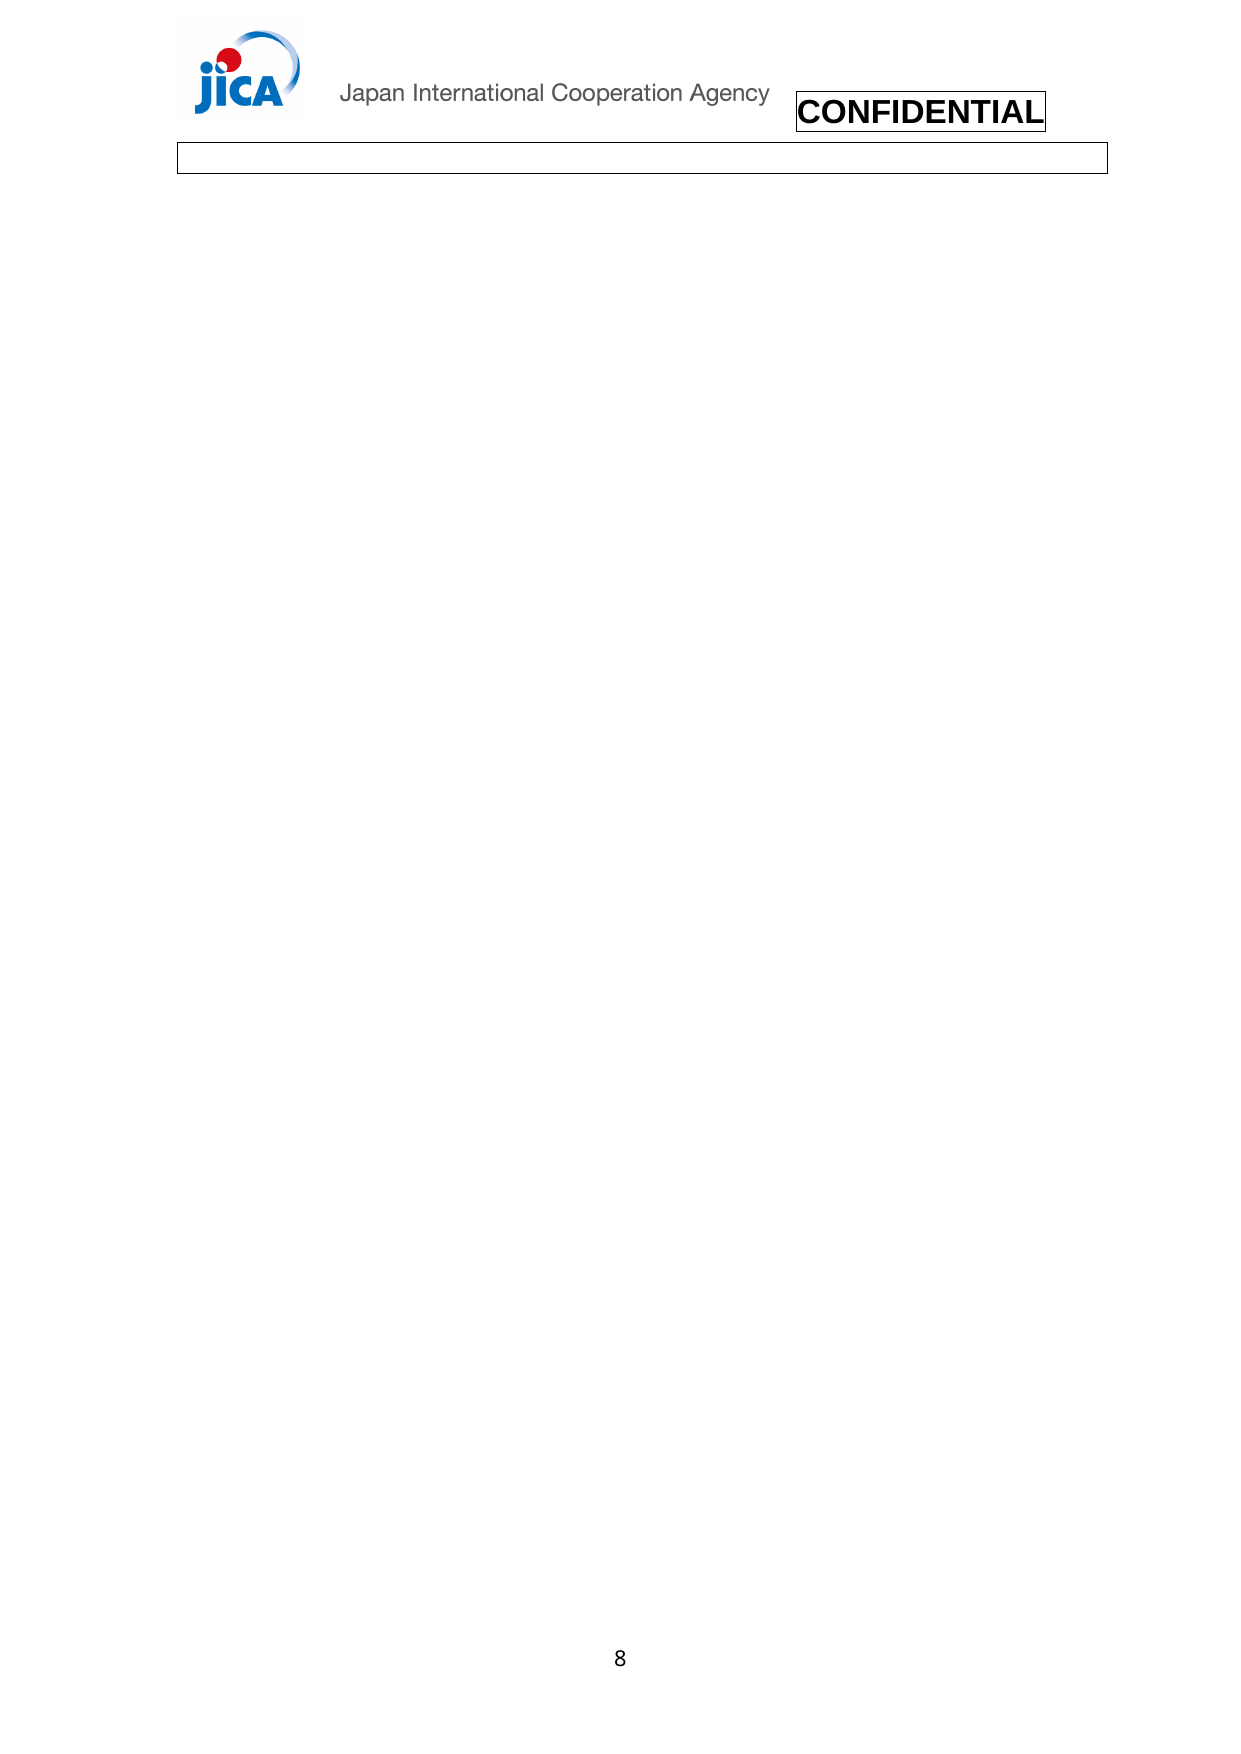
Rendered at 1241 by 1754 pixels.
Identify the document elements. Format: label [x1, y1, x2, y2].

picture [177, 15, 789, 124]
table_cell [178, 143, 1107, 172]
